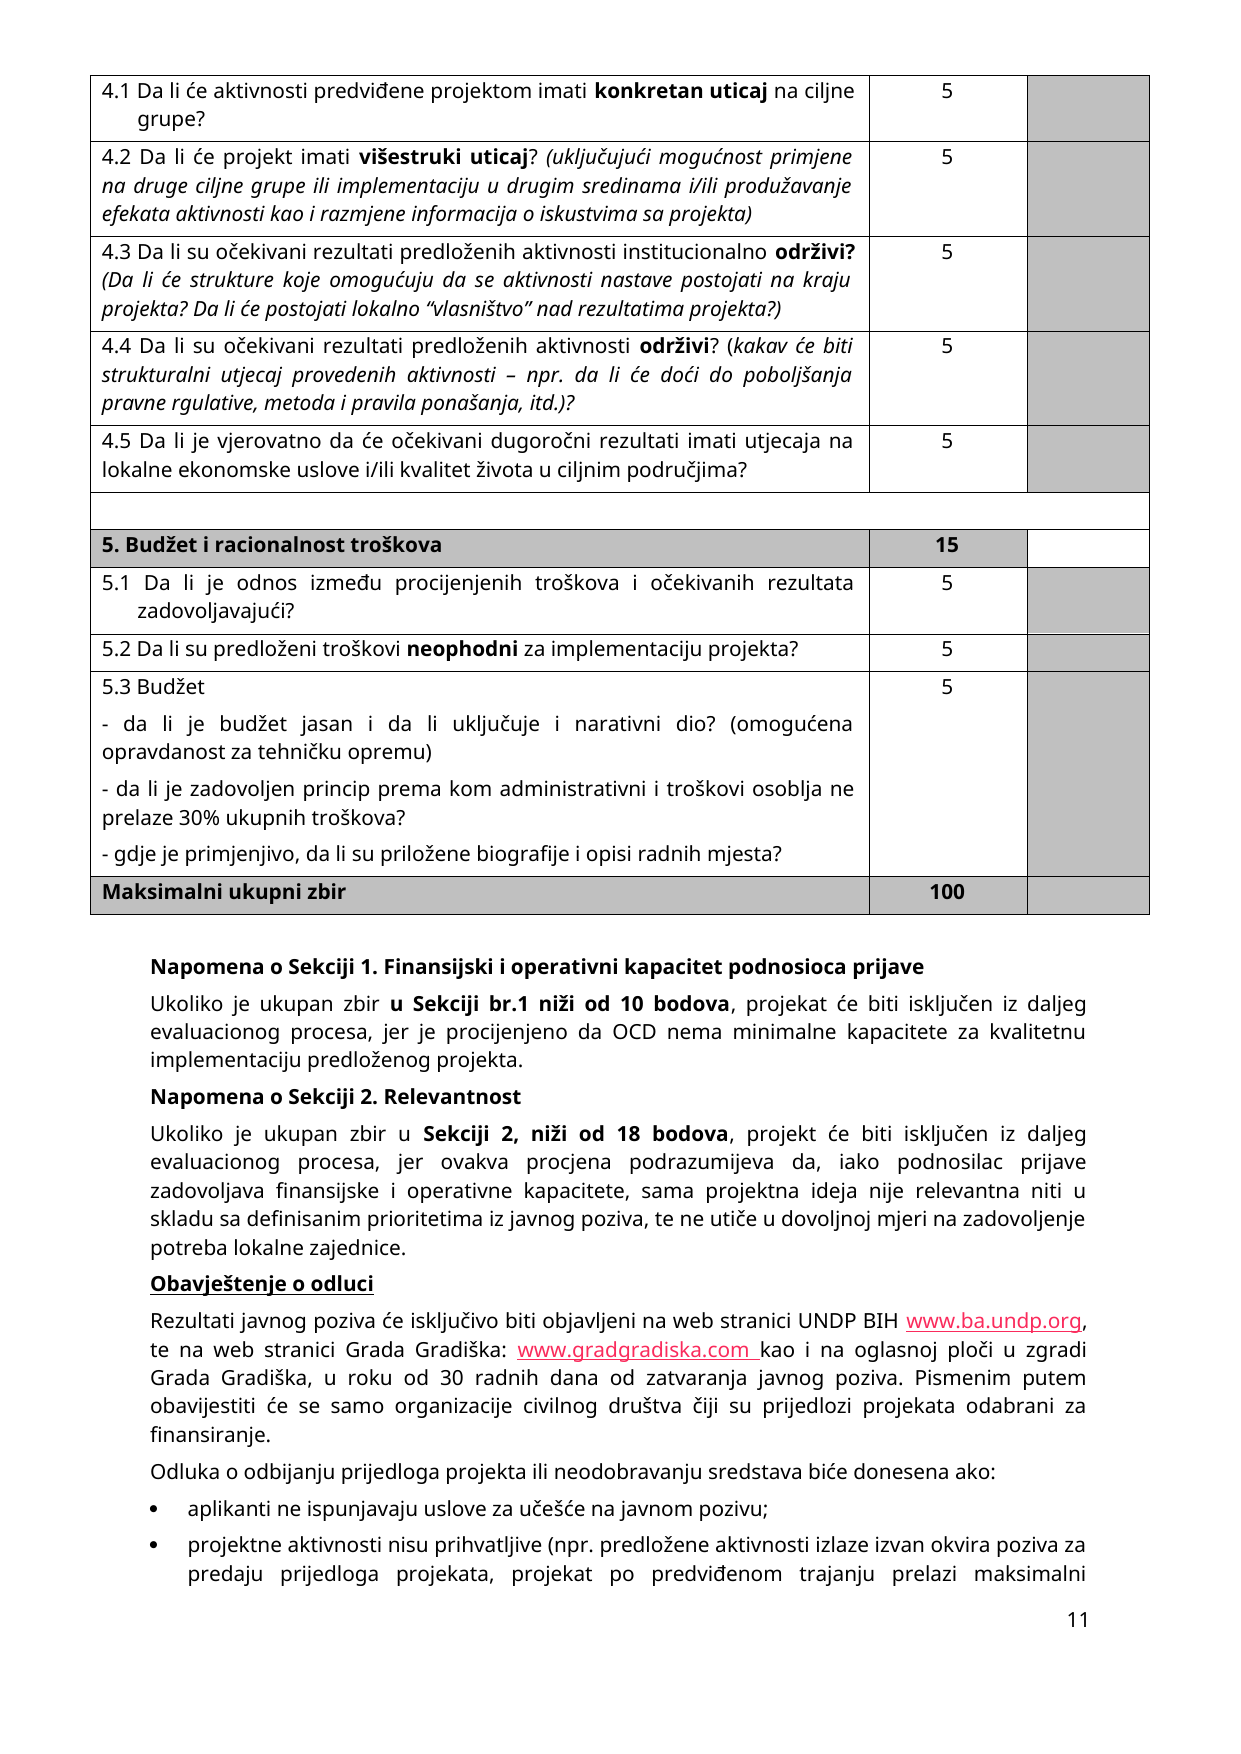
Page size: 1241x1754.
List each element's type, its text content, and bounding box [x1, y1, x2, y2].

table_cell 5.1 Da li je odnos između procijenjenih troškova i očekivanih rezultata zadovoljavajući? [91, 568, 869, 633]
table_cell 4.5 Da li je vjerovatno da će očekivani dugoročni rezultati imati utjecaja na lokalne ekonomske uslove i/ili kvalitet života u ciljnim područjima? [91, 426, 869, 492]
table_cell [1028, 672, 1149, 876]
table_cell 5 [870, 332, 1027, 425]
table_cell 5 [870, 635, 1027, 671]
text Napomena o Sekciji 1. Finansijski i operativni kapacitet podnosioca prijave [150, 952, 1087, 980]
table_cell 5 [870, 76, 1027, 141]
table_cell [1028, 530, 1149, 567]
table_cell [1028, 332, 1149, 425]
table_cell [1028, 76, 1149, 141]
text Ukoliko je ukupan zbir u Sekciji br.1 niži od 10 bodova, projekat će biti isključen iz daljeg evaluacionog procesa, jer je procijenjeno da OCD nema minimalne kapacitete za kvalitetnu implementaciju predloženog projekta. [150, 989, 1087, 1074]
table_cell 15 [870, 530, 1027, 567]
table_cell 5. Budžet i racionalnost troškova [91, 530, 869, 567]
table_cell Maksimalni ukupni zbir [91, 877, 869, 914]
list aplikanti ne ispunjavaju uslove za učešće na javnom pozivu; [150, 1494, 1087, 1522]
table_cell 5.3 Budžet - da li je budžet jasan i da li uključuje i narativni dio? (omogućena opravdanost za tehničku opremu) - da li je zadovoljen princip prema kom administrativni i troškovi osoblja ne prelaze 30% ukupnih troškova? - gdje je primjenjivo, da li su priložene biografije i opisi radnih mjesta? [91, 672, 869, 876]
table_cell [1028, 568, 1149, 633]
table_cell 5 [870, 237, 1027, 331]
table_cell 4.2 Da li će projekt imati višestruki uticaj? (uključujući mogućnost primjene na druge ciljne grupe ili implementaciju u drugim sredinama i/ili produžavanje efekata aktivnosti kao i razmjene informacija o iskustvima sa projekta) [91, 142, 869, 236]
table_cell [91, 493, 1149, 529]
table_cell 4.4 Da li su očekivani rezultati predloženih aktivnosti održivi? (kakav će biti strukturalni utjecaj provedenih aktivnosti – npr. da li će doći do poboljšanja pravne rgulative, metoda i pravila ponašanja, itd.)? [91, 332, 869, 425]
table_cell 5 [870, 568, 1027, 633]
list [150, 1530, 1087, 1587]
table_cell 100 [870, 877, 1027, 914]
text Napomena o Sekciji 2. Relevantnost [150, 1082, 1087, 1111]
table_cell 5 [870, 426, 1027, 492]
table_cell [1028, 237, 1149, 331]
text Obavještenje o odluci [150, 1269, 1087, 1298]
text Odluka o odbijanju prijedloga projekta ili neodobravanju sredstava biće donesena ako: [150, 1457, 1087, 1485]
table_cell [1028, 635, 1149, 671]
table_cell 4.3 Da li su očekivani rezultati predloženih aktivnosti institucionalno održivi? (Da li će strukture koje omogućuju da se aktivnosti nastave postojati na kraju projekta? Da li će postojati lokalno “vlasništvo” nad rezultatima projekta?) [91, 237, 869, 331]
table_cell [1028, 877, 1149, 914]
table_cell [1028, 426, 1149, 492]
table_cell 4.1 Da li će aktivnosti predviđene projektom imati konkretan uticaj na ciljne grupe? [91, 76, 869, 141]
table_cell 5.2 Da li su predloženi troškovi neophodni za implementaciju projekta? [91, 635, 869, 671]
text Ukoliko je ukupan zbir u Sekciji 2, niži od 18 bodova, projekt će biti isključen iz daljeg evaluacionog procesa, jer ovakva procjena podrazumijeva da, iako podnosilac prijave zadovoljava finansijske i operativne kapacitete, sama projektna ideja nije relevantna niti u skladu sa definisanim prioritetima iz javnog poziva, te ne utiče u dovoljnoj mjeri na zadovoljenje potreba lokalne zajednice. [150, 1119, 1087, 1261]
table_cell 5 [870, 142, 1027, 236]
table_cell 5 [870, 672, 1027, 876]
text Rezultati javnog poziva će isključivo biti objavljeni na web stranici UNDP BIH www.ba.undp.org, te na web stranici Grada Gradiška: www.gradgradiska.com kao i na oglasnoj ploči u zgradi Grada Gradiška, u roku od 30 radnih dana od zatvaranja javnog poziva. Pismenim putem obavijestiti će se samo organizacije civilnog društva čiji su prijedlozi projekata odabrani za finansiranje. [150, 1306, 1087, 1448]
table_cell [1028, 142, 1149, 236]
